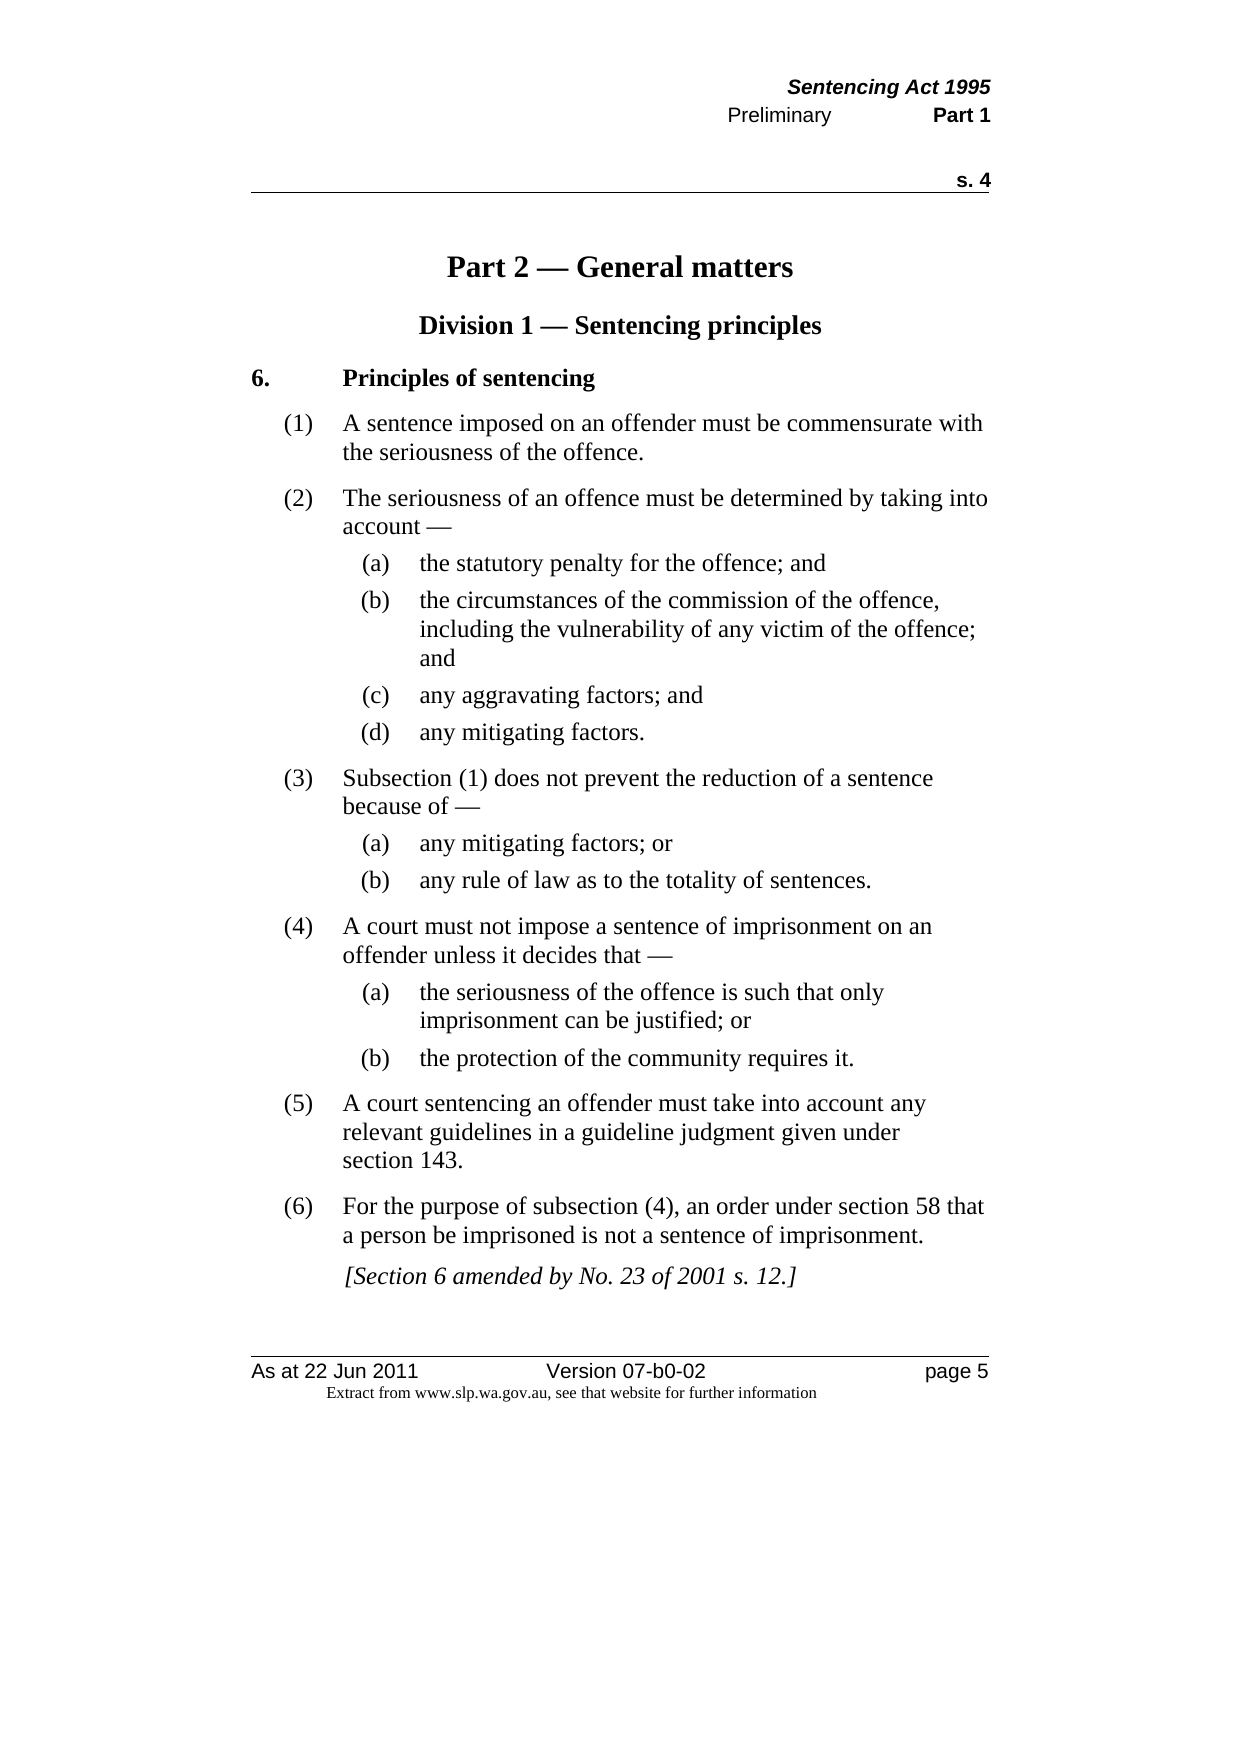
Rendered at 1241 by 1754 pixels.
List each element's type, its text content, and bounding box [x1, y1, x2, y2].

text (5) A court sentencing an offender must take into account any relevant guidelines in a guideline judgment given under section 143. [251, 1088, 989, 1174]
text (1) A sentence imposed on an offender must be commensurate with the seriousness of the offence. [251, 408, 989, 466]
text (b) the circumstances of the commission of the offence, including the vulnerability of any victim of the offence; and [251, 586, 989, 672]
text (b) the protection of the community requires it. [251, 1043, 989, 1071]
text (a) the seriousness of the offence is such that only imprisonment can be justified; or [251, 977, 989, 1034]
text (b) any rule of law as to the totality of sentences. [251, 866, 989, 894]
text (3) Subsection (1) does not prevent the reduction of a sentence because of — [251, 763, 989, 820]
text [Section 6 amended by No. 23 of 2001 s. 12.] [251, 1261, 989, 1290]
text (d) any mitigating factors. [251, 717, 989, 746]
text (a) any mitigating factors; or [251, 828, 989, 857]
text (c) any aggravating factors; and [251, 680, 989, 709]
text (6) For the purpose of subsection (4), an order under section 58 that a person be imprisoned is not a sentence of imprisonment. [251, 1191, 989, 1248]
subtitle 6. Principles of sentencing [251, 363, 989, 392]
text (2) The seriousness of an offence must be determined by taking into account — [251, 483, 989, 540]
subtitle Part 2 — General matters [251, 248, 989, 284]
subtitle Division 1 — Sentencing principles [251, 309, 989, 340]
text (4) A court must not impose a sentence of imprisonment on an offender unless it decides that — [251, 911, 989, 968]
text (a) the statutory penalty for the offence; and [251, 548, 989, 577]
